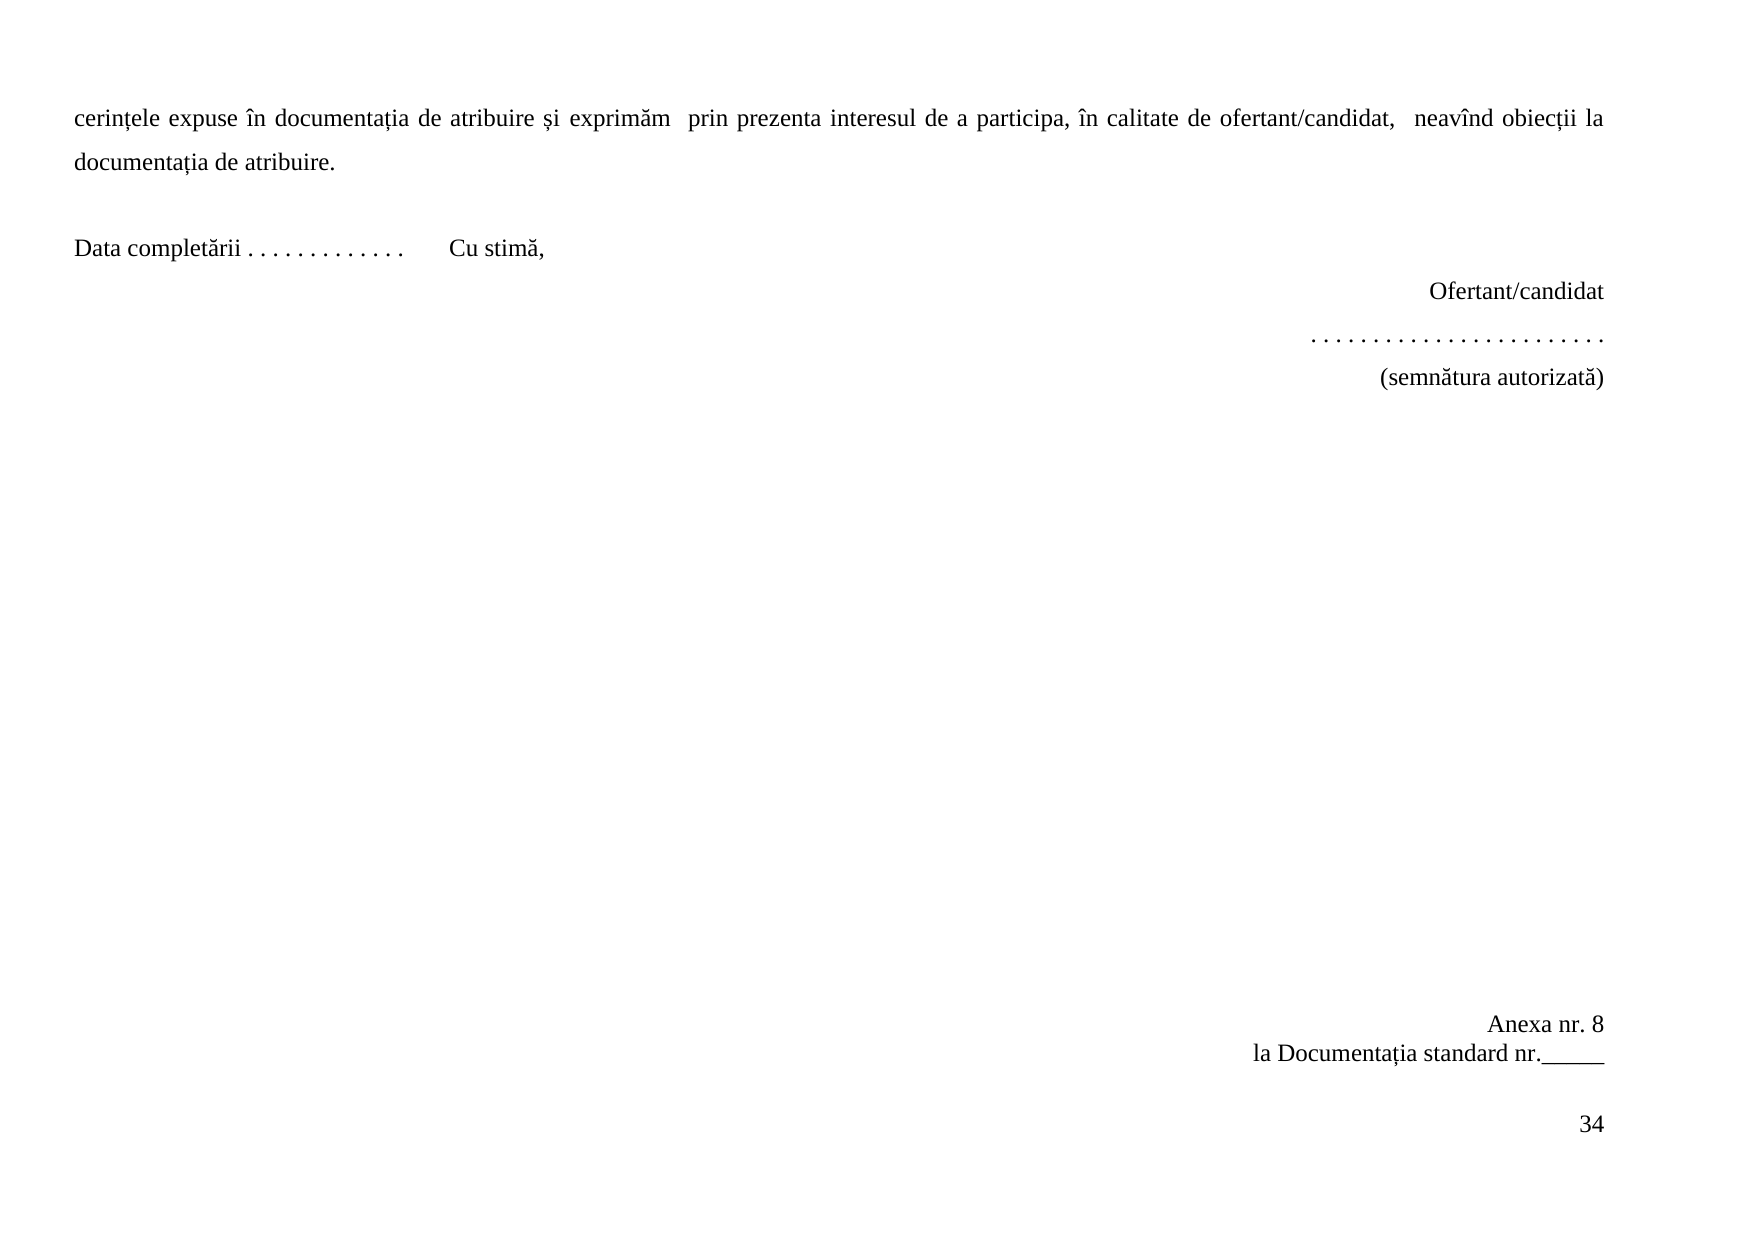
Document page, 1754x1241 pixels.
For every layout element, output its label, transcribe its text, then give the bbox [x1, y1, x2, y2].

text Data completării . . . . . . . . . . . . . Cu stimă, [74, 233, 1604, 262]
text Anexa nr. 8 [74, 1009, 1604, 1038]
text (semnătura autorizată) [74, 362, 1604, 391]
text . . . . . . . . . . . . . . . . . . . . . . . . [74, 319, 1604, 348]
text Ofertant/candidat [74, 276, 1604, 305]
text la Documentația standard nr._____ [74, 1038, 1604, 1067]
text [74, 103, 1604, 175]
